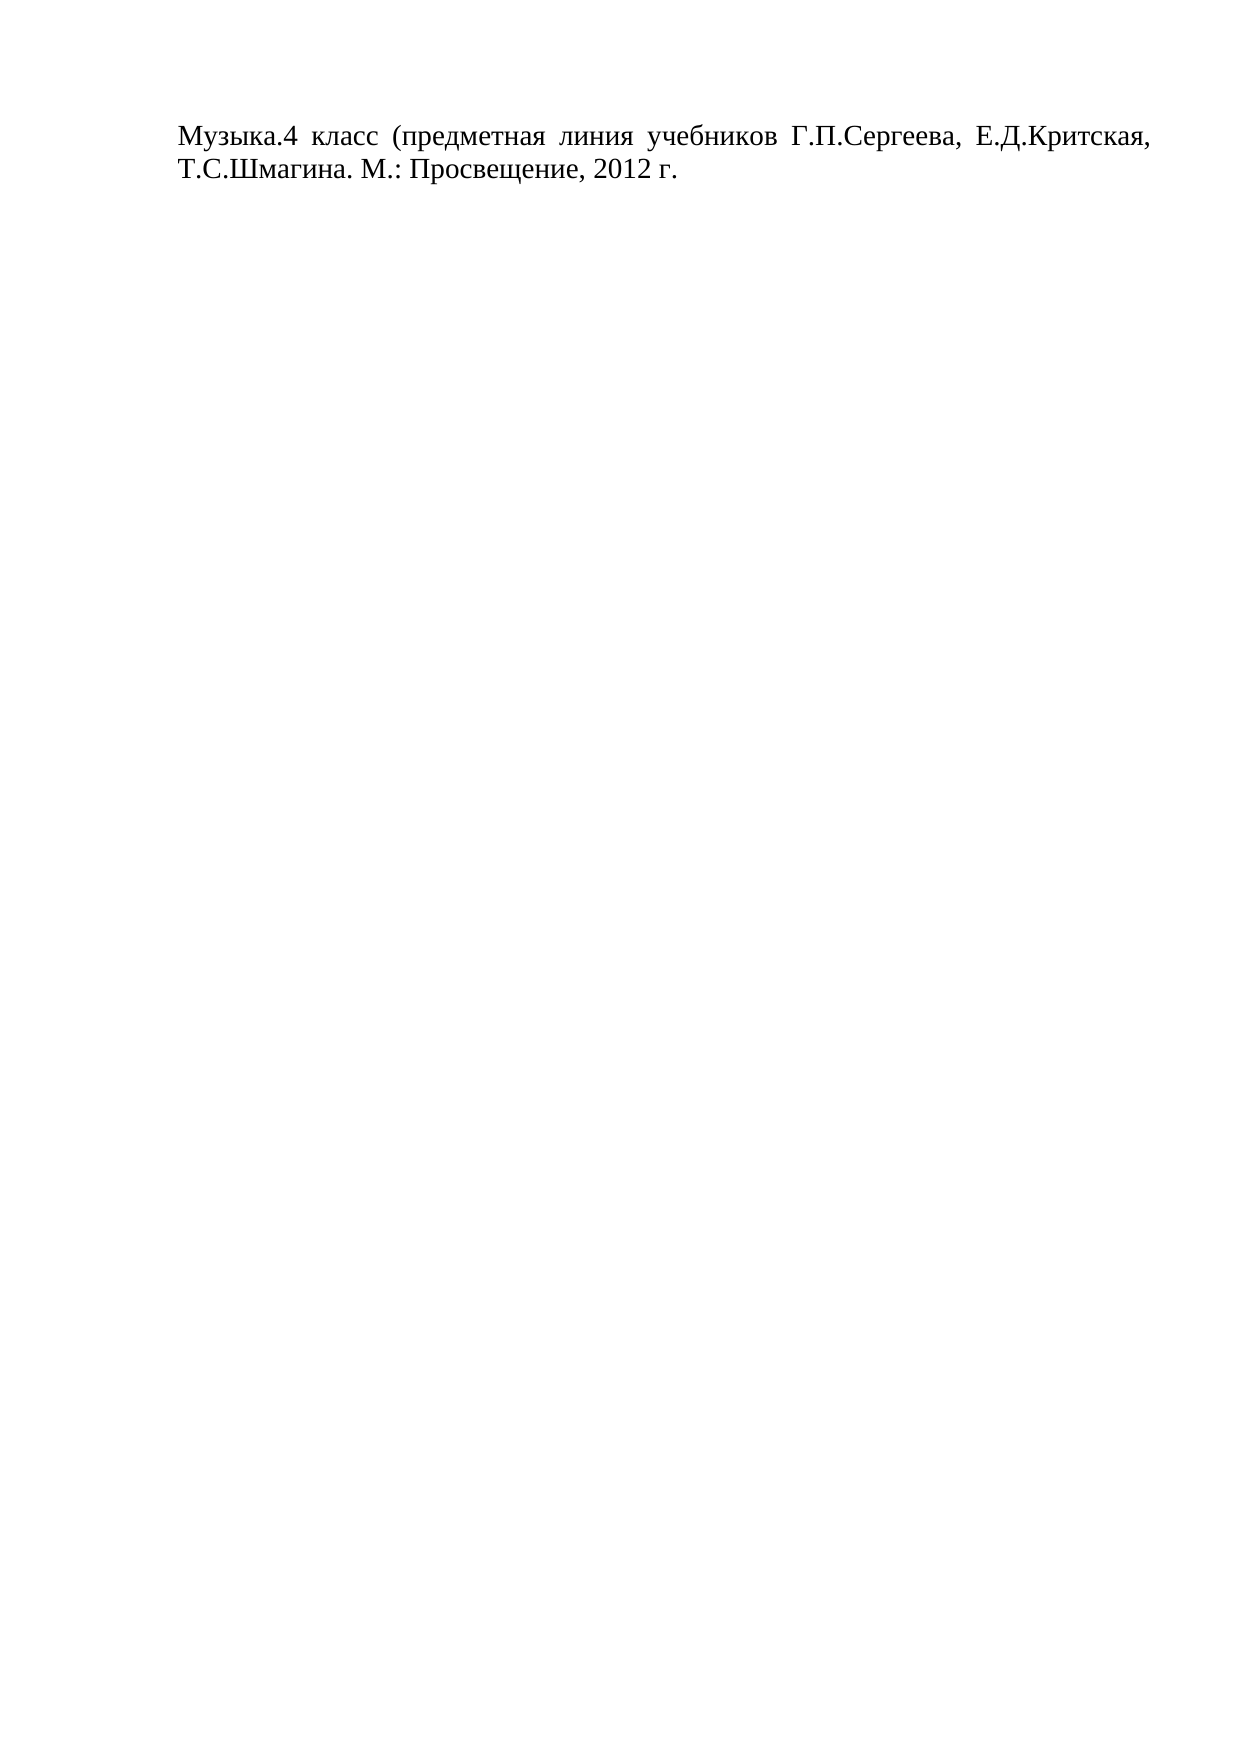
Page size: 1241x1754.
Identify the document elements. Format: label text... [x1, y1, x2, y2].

text Музыка.4 класс (предметная линия учебников Г.П.Сергеева, Е.Д.Критская, Т.С.Шмагина. М.: Просвещение, 2012 г. [177, 118, 1152, 185]
